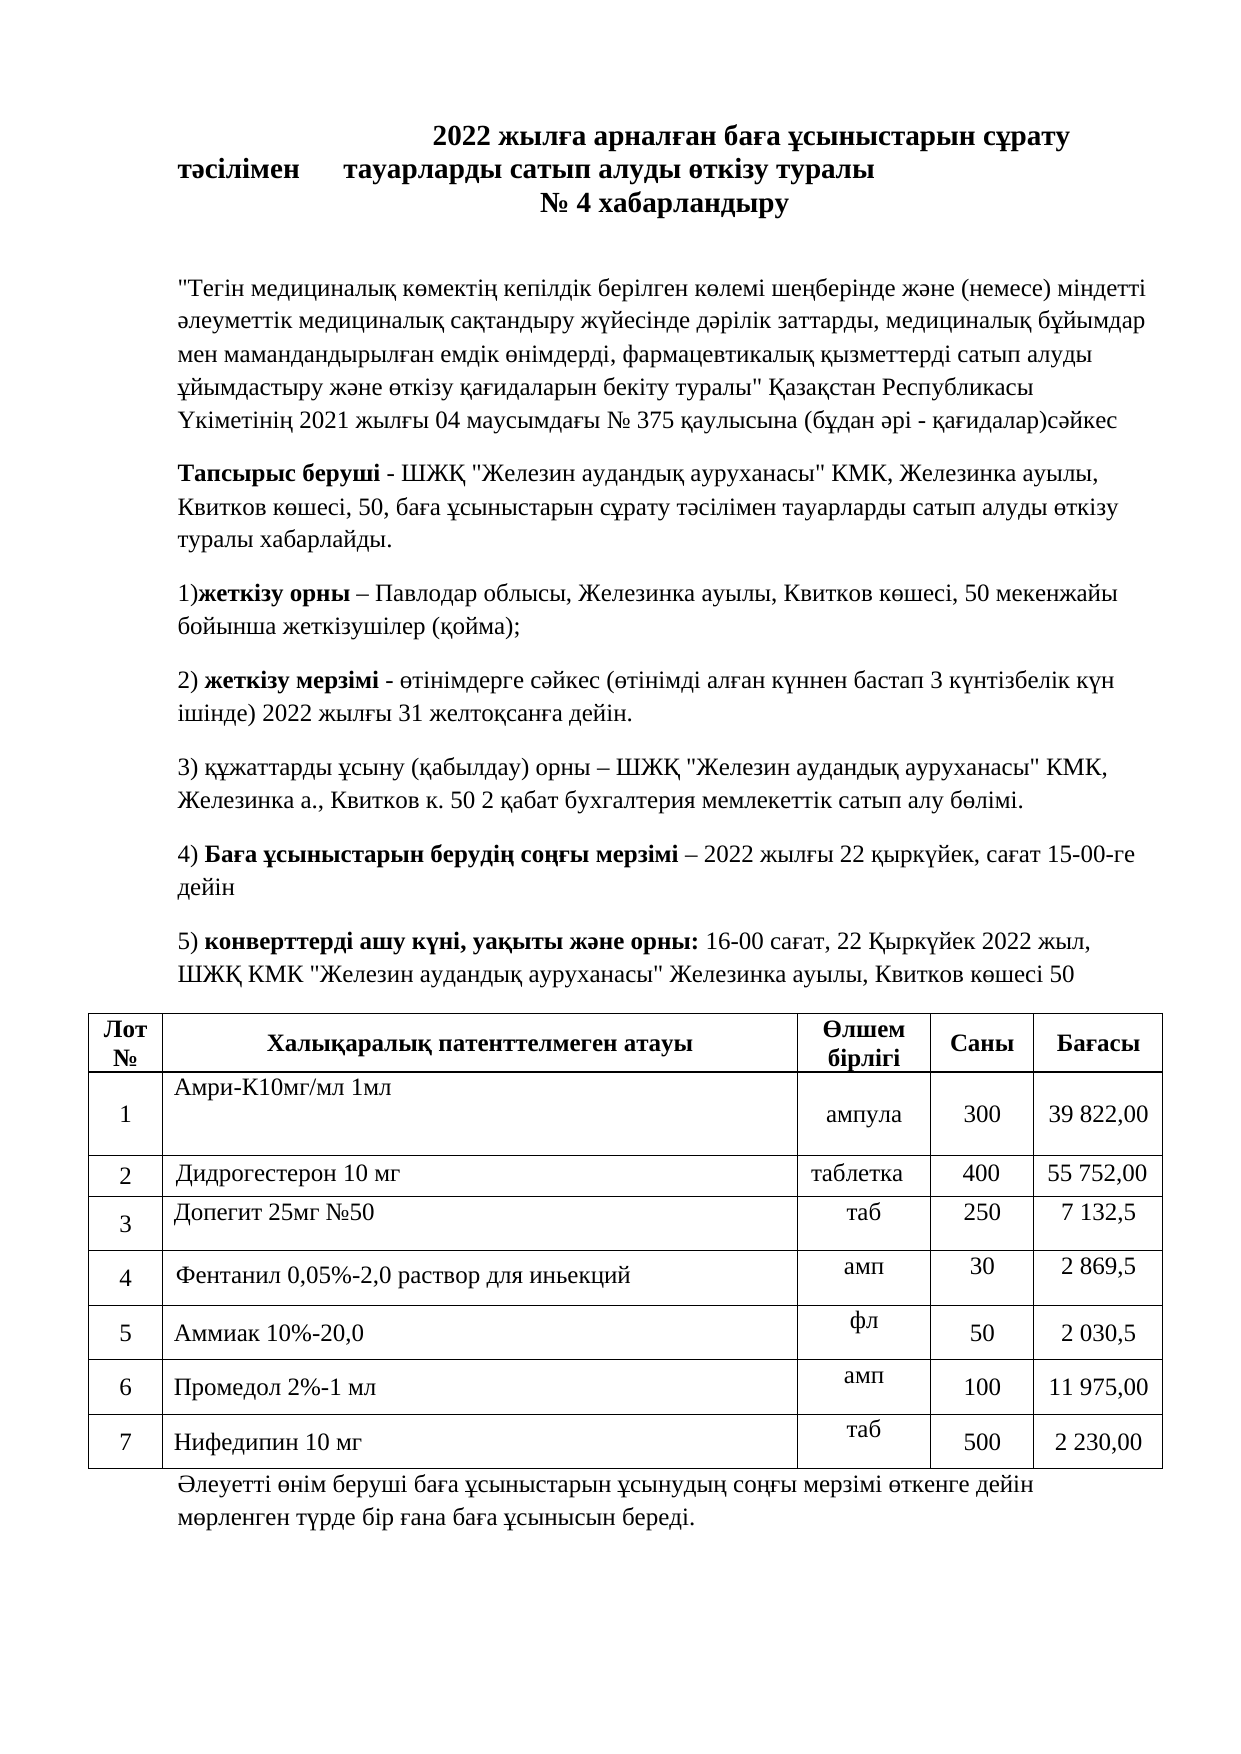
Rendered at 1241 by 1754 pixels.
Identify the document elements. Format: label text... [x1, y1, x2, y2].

table_header Лот № [89, 1014, 162, 1071]
text 5) конверттерді ашу күні, уақыты және орны: 16-00 сағат, 22 Қыркүйек 2022 жыл, ШЖҚ КМК "Железин аудандық ауруханасы" Железинка ауылы, Квитков көшесі 50 [177, 926, 1152, 988]
table_cell 2 [89, 1156, 162, 1196]
table_cell 2 230,00 [1034, 1415, 1162, 1468]
table_cell 50 [931, 1306, 1033, 1359]
table_cell амп [798, 1360, 930, 1413]
text 4) Баға ұсыныстарын берудің соңғы мерзімі – 2022 жылғы 22 қыркүйек, сағат 15-00-ге дейін [177, 839, 1152, 901]
table_cell Фентанил 0,05%-2,0 раствор для иньекций [163, 1251, 797, 1304]
table_cell Дидрогестерон 10 мг [163, 1156, 797, 1196]
text 2) жеткізу мерзімі - өтінімдерге сәйкес (өтінімді алған күннен бастап 3 күнтізбелік күн ішінде) 2022 жылғы 31 желтоқсанға дейін. [177, 665, 1152, 727]
table_header Өлшем бірлігі [798, 1014, 930, 1071]
table_cell 400 [931, 1156, 1033, 1196]
table_cell 6 [89, 1360, 162, 1413]
table_cell 5 [89, 1306, 162, 1359]
table_header Халықаралық патенттелмеген атауы [163, 1014, 797, 1071]
table_cell 2 869,5 [1034, 1251, 1162, 1304]
table_cell фл [798, 1306, 930, 1359]
text № 4 хабарландыру [177, 185, 1152, 219]
table_cell Аммиак 10%-20,0 [163, 1306, 797, 1359]
table_header Бағасы [1034, 1014, 1162, 1071]
table_cell таб [798, 1415, 930, 1468]
table_header Саны [931, 1014, 1033, 1071]
table_cell 7 [89, 1415, 162, 1468]
table_cell Промедол 2%-1 мл [163, 1360, 797, 1413]
table_cell Допегит 25мг №50 [163, 1197, 797, 1250]
table_cell 55 752,00 [1034, 1156, 1162, 1196]
table_cell амп [798, 1251, 930, 1304]
table_cell 250 [931, 1197, 1033, 1250]
text Әлеуетті өнім беруші баға ұсыныстарын ұсынудың соңғы мерзімі өткенге дейін мөрленген түрде бір ғана баға ұсынысын береді. [177, 1469, 1152, 1531]
table_cell 100 [931, 1360, 1033, 1413]
table_cell ампула [798, 1073, 930, 1155]
subtitle 2022 жылға арналған баға ұсыныстарын сұрату тәсілімен тауарларды сатып алуды өткізу туралы [177, 118, 1152, 185]
table_cell 11 975,00 [1034, 1360, 1162, 1413]
table_cell 2 030,5 [1034, 1306, 1162, 1359]
text 1)жеткізу орны – Павлодар облысы, Железинка ауылы, Квитков көшесі, 50 мекенжайы бойынша жеткізушілер (қойма); [177, 578, 1152, 640]
table_cell таб [798, 1197, 930, 1250]
table_cell 7 132,5 [1034, 1197, 1162, 1250]
table_cell Нифедипин 10 мг [163, 1415, 797, 1468]
table_cell 300 [931, 1073, 1033, 1155]
table_cell Амри-К10мг/мл 1мл [163, 1073, 797, 1155]
table_cell 500 [931, 1415, 1033, 1468]
table_cell 1 [89, 1073, 162, 1155]
table_cell 4 [89, 1251, 162, 1304]
text Тапсырыс беруші - ШЖҚ "Железин аудандық ауруханасы" КМК, Железинка ауылы, Квитков көшесі, 50, баға ұсыныстарын сұрату тәсілімен тауарларды сатып алуды өткізу туралы хабарлайды. [177, 458, 1152, 553]
table_cell таблетка [798, 1156, 930, 1196]
text 3) құжаттарды ұсыну (қабылдау) орны – ШЖҚ "Железин аудандық ауруханасы" КМК, Железинка а., Квитков к. 50 2 қабат бухгалтерия мемлекеттік сатып алу бөлімі. [177, 752, 1152, 814]
text "Тегін медициналық көмектің кепілдік берілген көлемі шеңберінде және (немесе) міндетті әлеуметтік медициналық сақтандыру жүйесінде дәрілік заттарды, медициналық бұйымдар мен мамандандырылған емдік өнімдерді, фармацевтикалық қызметтерді сатып алуды ұйымдастыру және өткізу қағидаларын бекіту туралы" Қазақстан Республикасы Үкіметінің 2021 жылғы 04 маусымдағы № 375 қаулысына (бұдан әрі - қағидалар)сәйкес [177, 273, 1152, 433]
table_cell 3 [89, 1197, 162, 1250]
table_cell 39 822,00 [1034, 1073, 1162, 1155]
table_cell 30 [931, 1251, 1033, 1304]
